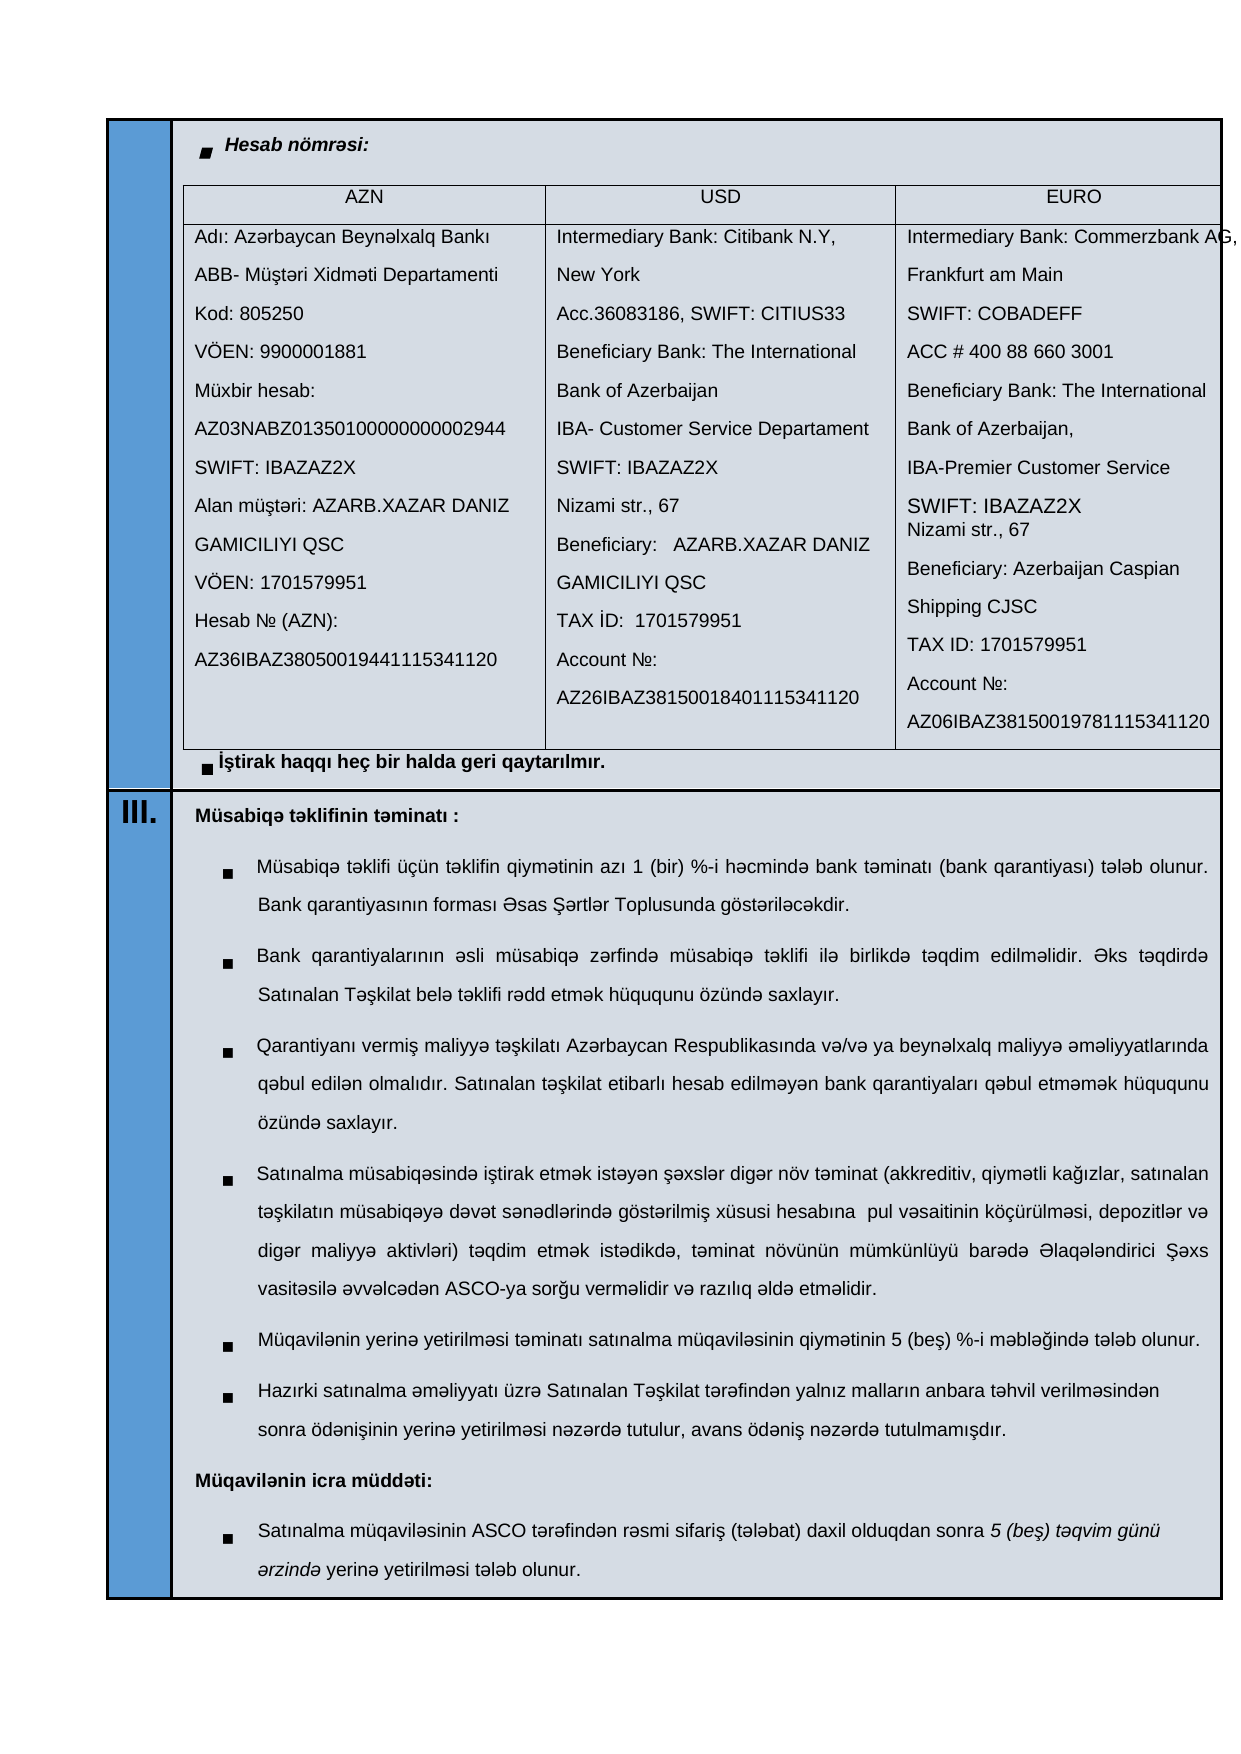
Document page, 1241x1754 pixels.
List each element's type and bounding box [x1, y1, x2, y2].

table_cell [173, 121, 1220, 788]
table_cell [173, 792, 1220, 1597]
table_cell [109, 121, 170, 788]
table_cell [109, 792, 170, 1597]
